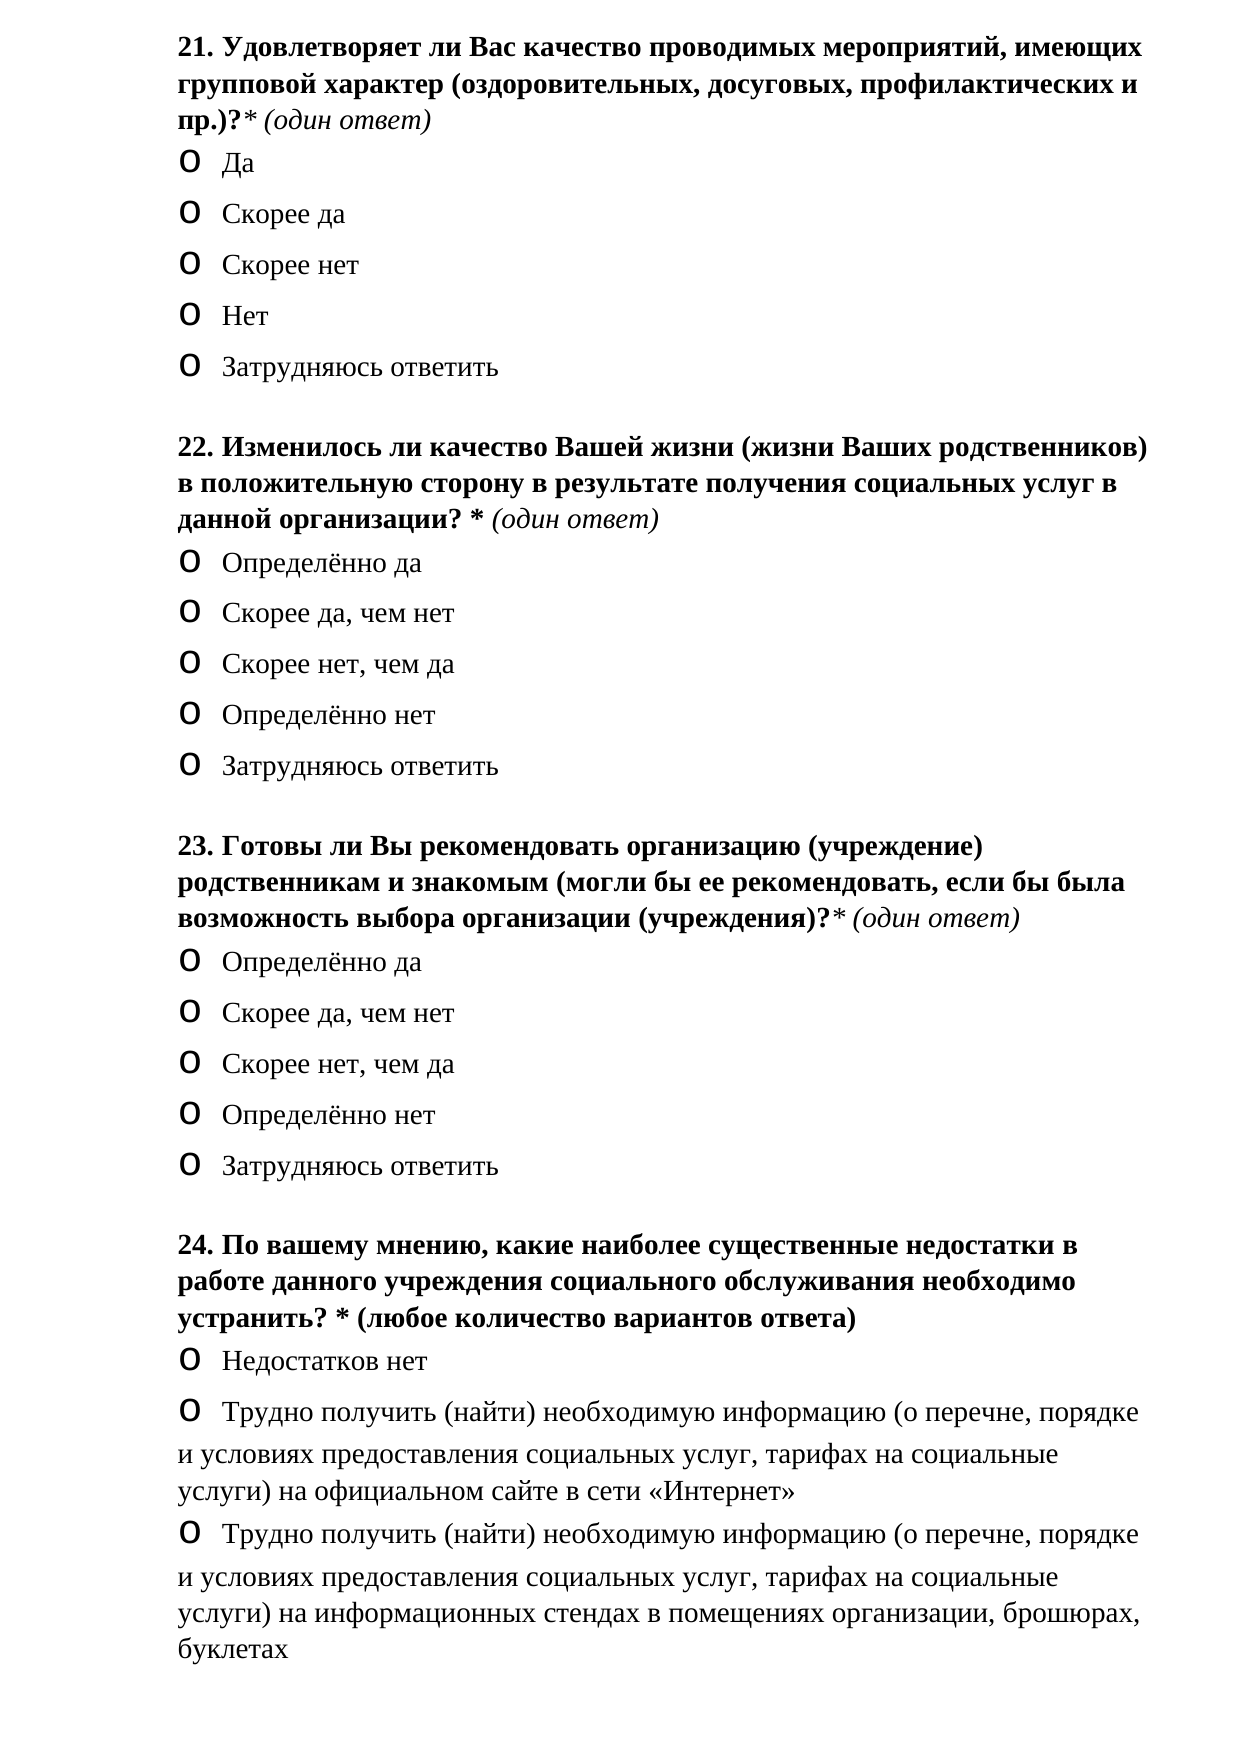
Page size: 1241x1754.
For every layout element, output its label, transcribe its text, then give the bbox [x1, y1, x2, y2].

list Изменилось ли качество Вашей жизни (жизни Ваших родственников) в положительную сторону в результате получения социальных услуг в данной организации? * (один ответ) [177, 429, 1152, 535]
list Определённо нет [177, 690, 1152, 737]
list По вашему мнению, какие наиболее существенные недостатки в работе данного учреждения социального обслуживания необходимо устранить? * (любое количество вариантов ответа) [177, 1227, 1152, 1333]
list Определённо да [177, 937, 1152, 984]
list Скорее да, чем нет [177, 588, 1152, 635]
list Затрудняюсь ответить [177, 741, 1152, 788]
list Трудно получить (найти) необходимую информацию (о перечне, порядке и условиях предоставления социальных услуг, тарифах на социальные услуги) на официальном сайте в сети «Интернет» [177, 1387, 1152, 1506]
list Определённо нет [177, 1089, 1152, 1137]
list Скорее нет, чем да [177, 1038, 1152, 1086]
list Нет [177, 291, 1152, 338]
list Скорее нет, чем да [177, 639, 1152, 686]
list Скорее да [177, 189, 1152, 236]
list Да [177, 138, 1152, 185]
list Скорее нет [177, 240, 1152, 287]
list Трудно получить (найти) необходимую информацию (о перечне, порядке и условиях предоставления социальных услуг, тарифах на социальные услуги) на информационных стендах в помещениях организации, брошюрах, буклетах [177, 1509, 1152, 1664]
list Затрудняюсь ответить [177, 1140, 1152, 1187]
list Готовы ли Вы рекомендовать организацию (учреждение) родственникам и знакомым (могли бы ее рекомендовать, если бы была возможность выбора организации (учреждения)?* (один ответ) [177, 828, 1152, 934]
list Определённо да [177, 537, 1152, 584]
list Недостатков нет [177, 1336, 1152, 1383]
list Скорее да, чем нет [177, 987, 1152, 1035]
list Удовлетворяет ли Вас качество проводимых мероприятий, имеющих групповой характер (оздоровительных, досуговых, профилактических и пр.)?* (один ответ) [177, 29, 1152, 135]
list Затрудняюсь ответить [177, 342, 1152, 389]
